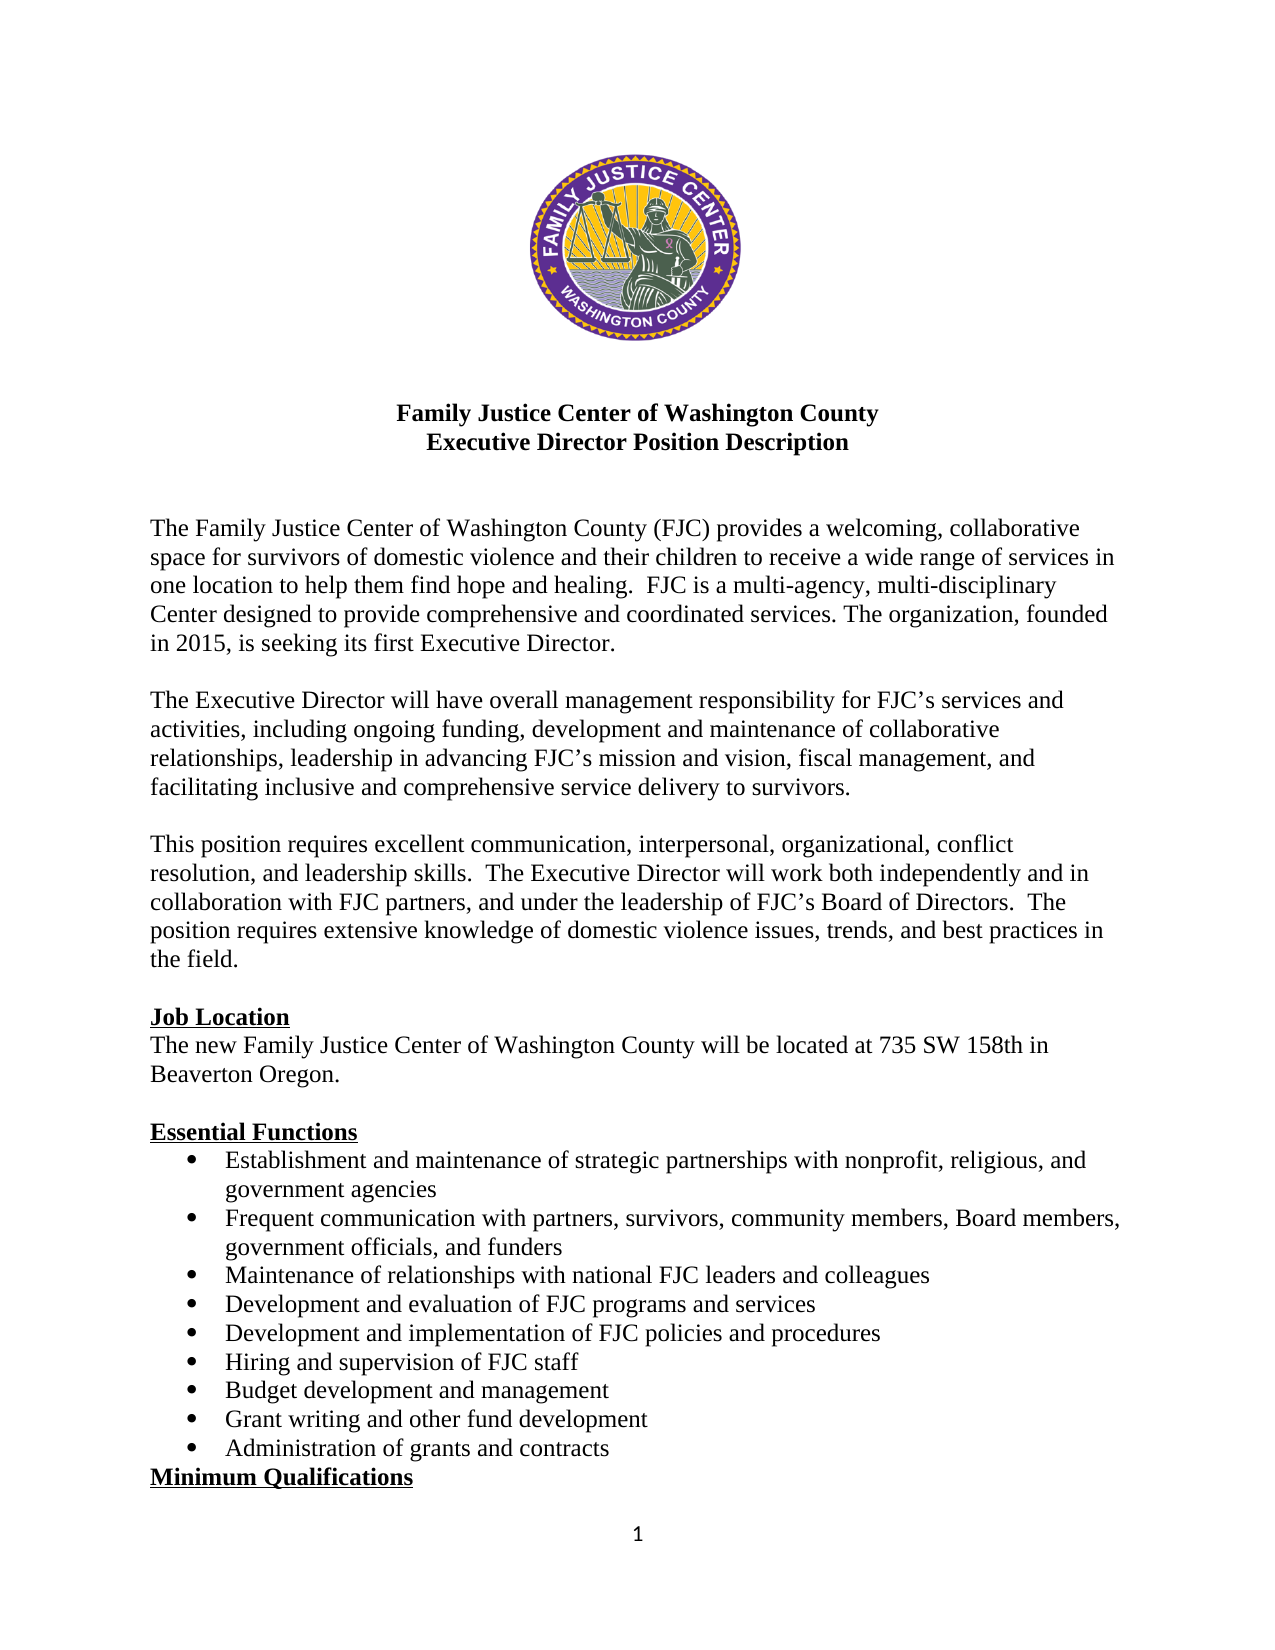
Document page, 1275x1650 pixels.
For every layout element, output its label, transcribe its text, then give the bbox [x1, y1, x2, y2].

subtitle Budget development and management [187, 1376, 1125, 1404]
subtitle Establishment and maintenance of strategic partnerships with nonprofit, religious, and government agencies [187, 1146, 1125, 1203]
text Family Justice Center of Washington County [150, 398, 1125, 427]
subtitle Frequent communication with partners, survivors, community members, Board members, government officials, and funders [187, 1203, 1125, 1261]
subtitle Development and evaluation of FJC programs and services [187, 1289, 1125, 1318]
subtitle The Family Justice Center of Washington County (FJC) provides a welcoming, collaborative space for survivors of domestic violence and their children to receive a wide range of services in one location to help them find hope and healing. FJC is a multi-agency, multi-disciplinary Center designed to provide comprehensive and coordinated services. The organization, founded in 2015, is seeking its first Executive Director. [150, 513, 1125, 657]
subtitle Job Location [150, 1002, 1125, 1031]
subtitle Grant writing and other fund development [187, 1404, 1125, 1433]
subtitle Maintenance of relationships with national FJC leaders and colleagues [187, 1261, 1125, 1289]
subtitle Hiring and supervision of FJC staff [187, 1347, 1125, 1376]
subtitle Development and implementation of FJC policies and procedures [187, 1318, 1125, 1347]
subtitle The Executive Director will have overall management responsibility for FJC’s services and activities, including ongoing funding, development and maintenance of collaborative relationships, leadership in advancing FJC’s mission and vision, fiscal management, and facilitating inclusive and comprehensive service delivery to survivors. [150, 686, 1125, 801]
subtitle The new Family Justice Center of Washington County will be located at 735 SW 158th in Beaverton Oregon. [150, 1031, 1125, 1088]
picture [529, 150, 746, 341]
subtitle This position requires excellent communication, interpersonal, organizational, conflict resolution, and leadership skills. The Executive Director will work both independently and in collaboration with FJC partners, and under the leadership of FJC’s Board of Directors. The position requires extensive knowledge of domestic violence issues, trends, and best practices in the field. [150, 829, 1125, 973]
subtitle Administration of grants and contracts [187, 1433, 1125, 1462]
subtitle Minimum Qualifications [150, 1462, 1125, 1491]
subtitle Executive Director Position Description [150, 427, 1125, 456]
subtitle Essential Functions [150, 1117, 1125, 1146]
